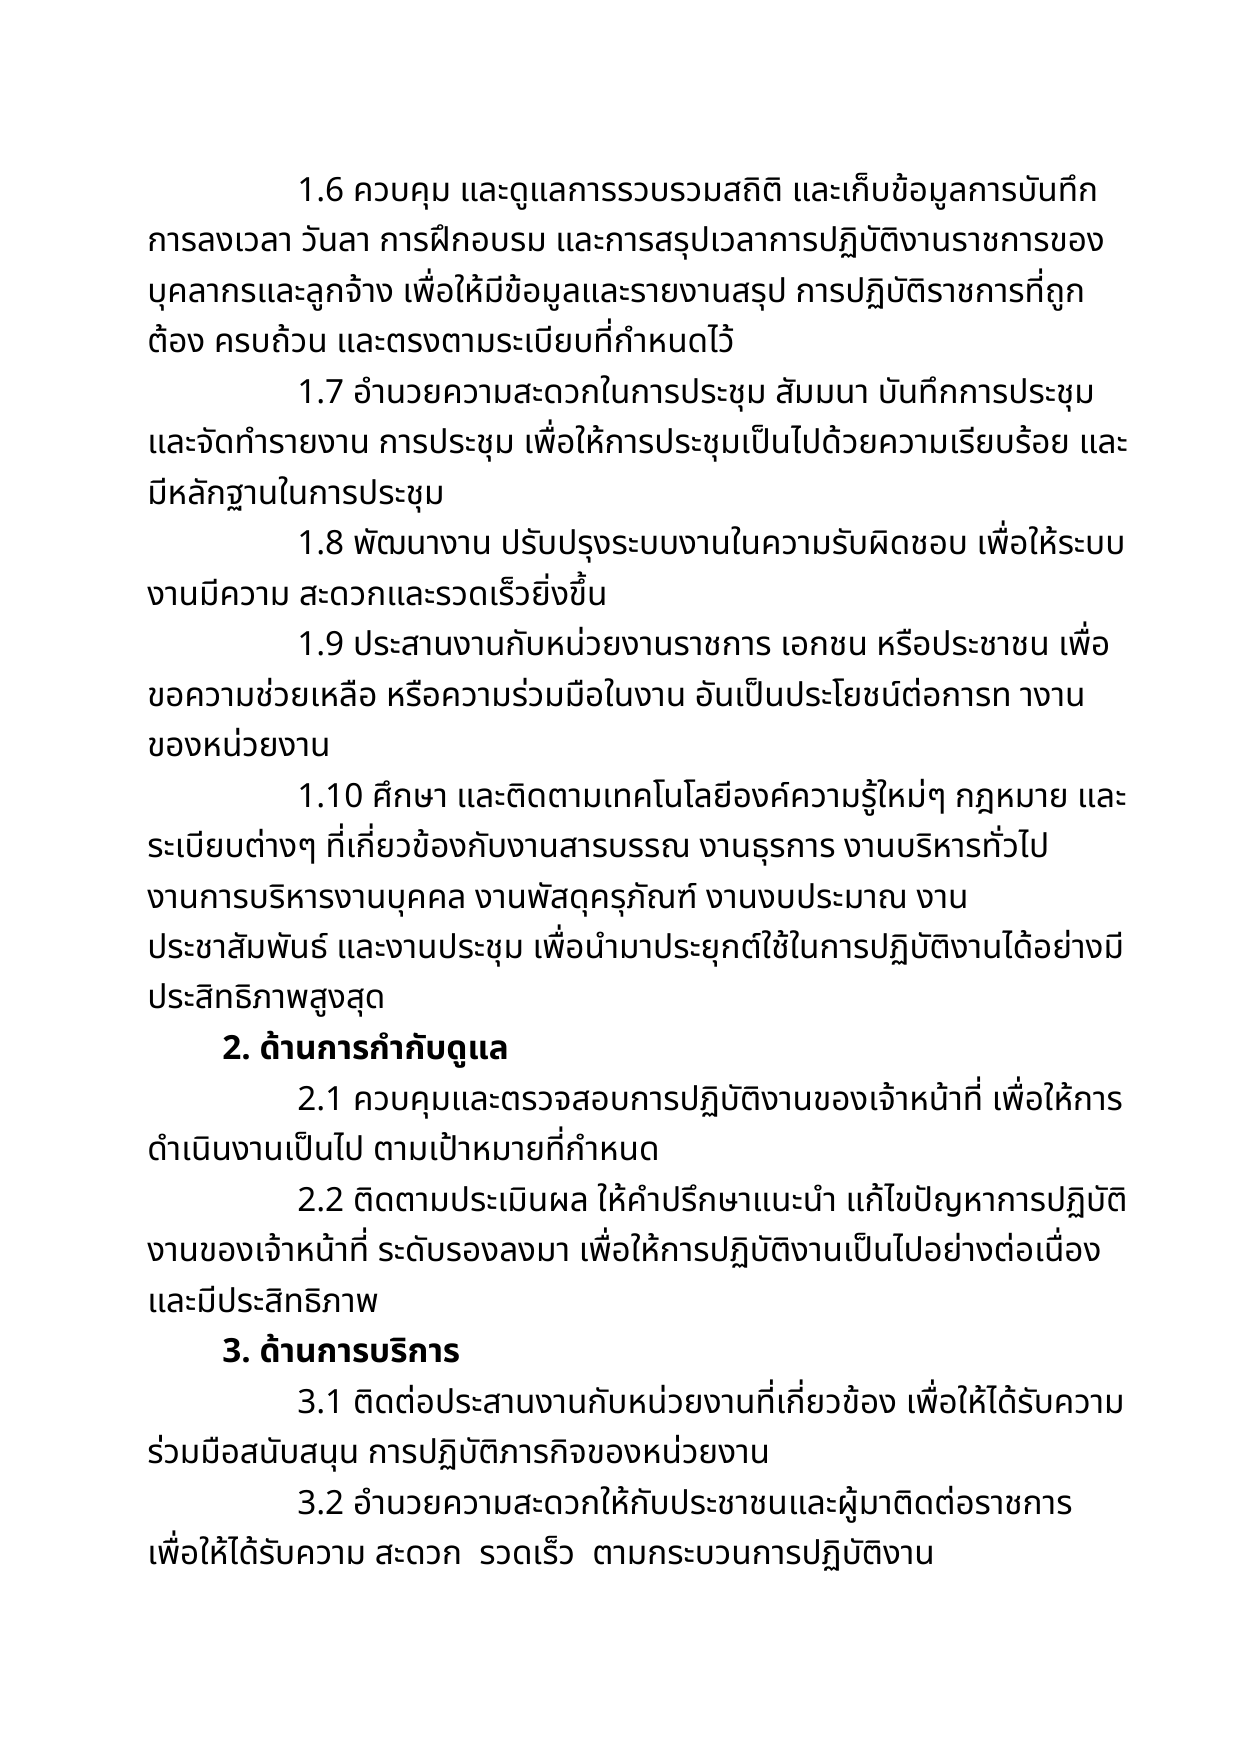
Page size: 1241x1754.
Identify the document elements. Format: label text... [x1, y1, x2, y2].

text 1.7 อำนวยความสะดวกในการประชุม สัมมนา บันทึกการประชุมและจัดทำรายงาน การประชุม เพื่อให้การประชุมเป็นไปด้วยความเรียบร้อย และมีหลักฐานในการประชุม [147, 368, 1137, 519]
text 2.1 ควบคุมและตรวจสอบการปฏิบัติงานของเจ้าหน้าที่ เพื่อให้การดำเนินงานเป็นไป ตามเป้าหมายที่กำหนด [147, 1074, 1137, 1176]
text 3.1 ติดต่อประสานงานกับหน่วยงานที่เกี่ยวข้อง เพื่อให้ได้รับความร่วมมือสนับสนุน การปฏิบัติภารกิจของหน่วยงาน [147, 1378, 1137, 1479]
text 2.2 ติดตามประเมินผล ให้คำปรึกษาแนะนำ แก้ไขปัญหาการปฏิบัติงานของเจ้าหน้าที่ ระดับรองลงมา เพื่อให้การปฏิบัติงานเป็นไปอย่างต่อเนื่อง และมีประสิทธิภาพ [147, 1176, 1137, 1327]
text 1.9 ประสานงานกับหน่วยงานราชการ เอกชน หรือประชาชน เพื่อขอความช่วยเหลือ หรือความร่วมมือในงาน อันเป็นประโยชน์ต่อการท างานของหน่วยงาน [147, 620, 1137, 772]
text 1.8 พัฒนางาน ปรับปรุงระบบงานในความรับผิดชอบ เพื่อให้ระบบงานมีความ สะดวกและรวดเร็วยิ่งขึ้น [147, 519, 1137, 620]
text 2. ด้านการกำกับดูแล [147, 1024, 1137, 1074]
text 1.6 ควบคุม และดูแลการรวบรวมสถิติ และเก็บข้อมูลการบันทึก การลงเวลา วันลา การฝึกอบรม และการสรุปเวลาการปฏิบัติงานราชการของบุคลากรและลูกจ้าง เพื่อให้มีข้อมูลและรายงานสรุป การปฏิบัติราชการที่ถูกต้อง ครบถ้วน และตรงตามระเบียบที่กำหนดไว้ [147, 166, 1137, 368]
text 3. ด้านการบริการ [147, 1327, 1137, 1378]
text 1.10 ศึกษา และติดตามเทคโนโลยีองค์ความรู้ใหม่ๆ กฎหมาย และระเบียบต่างๆ ที่เกี่ยวข้องกับงานสารบรรณ งานธุรการ งานบริหารทั่วไป งานการบริหารงานบุคคล งานพัสดุครุภัณฑ์ งานงบประมาณ งานประชาสัมพันธ์ และงานประชุม เพื่อนำมาประยุกต์ใช้ในการปฏิบัติงานได้อย่างมี ประสิทธิภาพสูงสุด [147, 772, 1137, 1024]
text 3.2 อำนวยความสะดวกให้กับประชาชนและผู้มาติดต่อราชการ เพื่อให้ได้รับความ สะดวก รวดเร็ว ตามกระบวนการปฏิบัติงาน [147, 1479, 1137, 1580]
